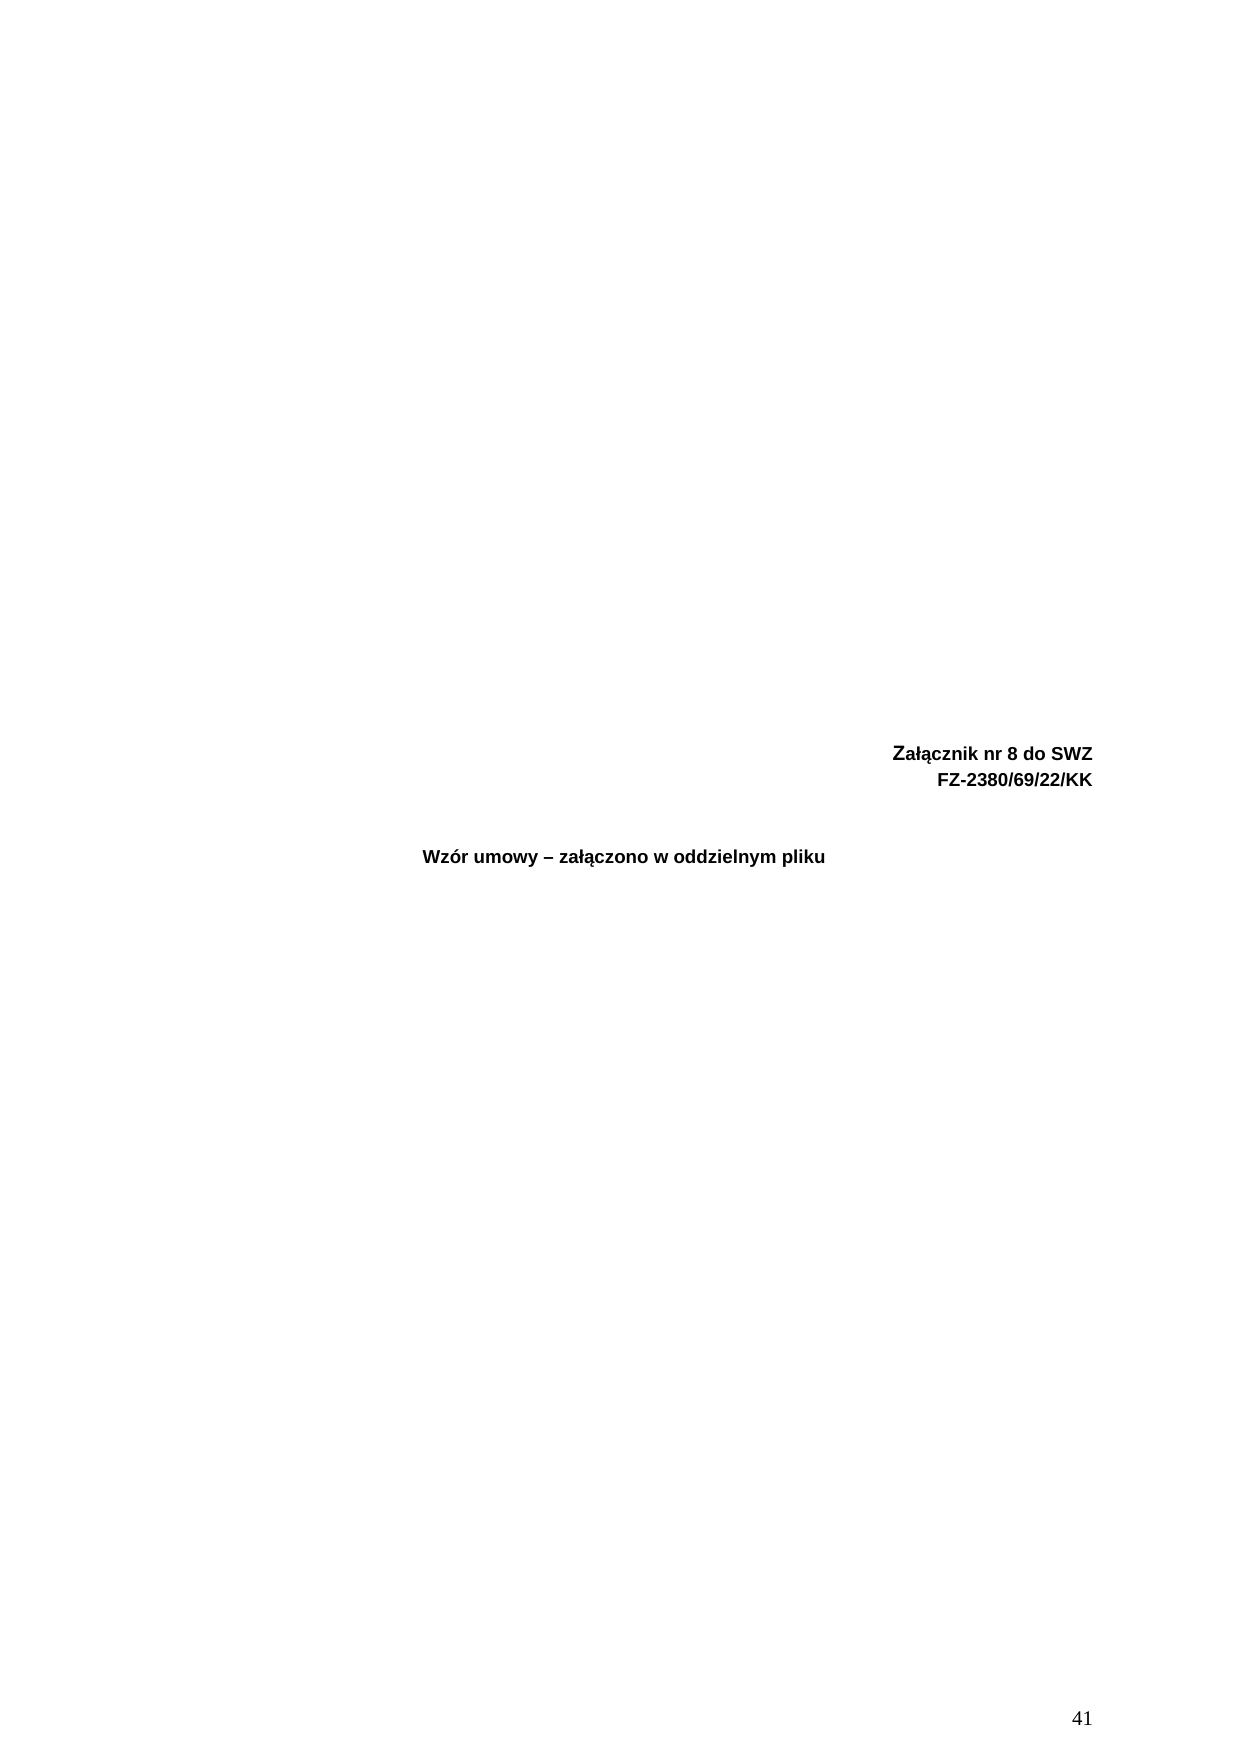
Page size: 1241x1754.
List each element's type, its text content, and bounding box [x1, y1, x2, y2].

text Wzór umowy – załączono w oddzielnym pliku [156, 845, 1093, 867]
text Załącznik nr 8 do SWZ [156, 741, 1093, 765]
text FZ-2380/69/22/KK [162, 768, 1093, 790]
